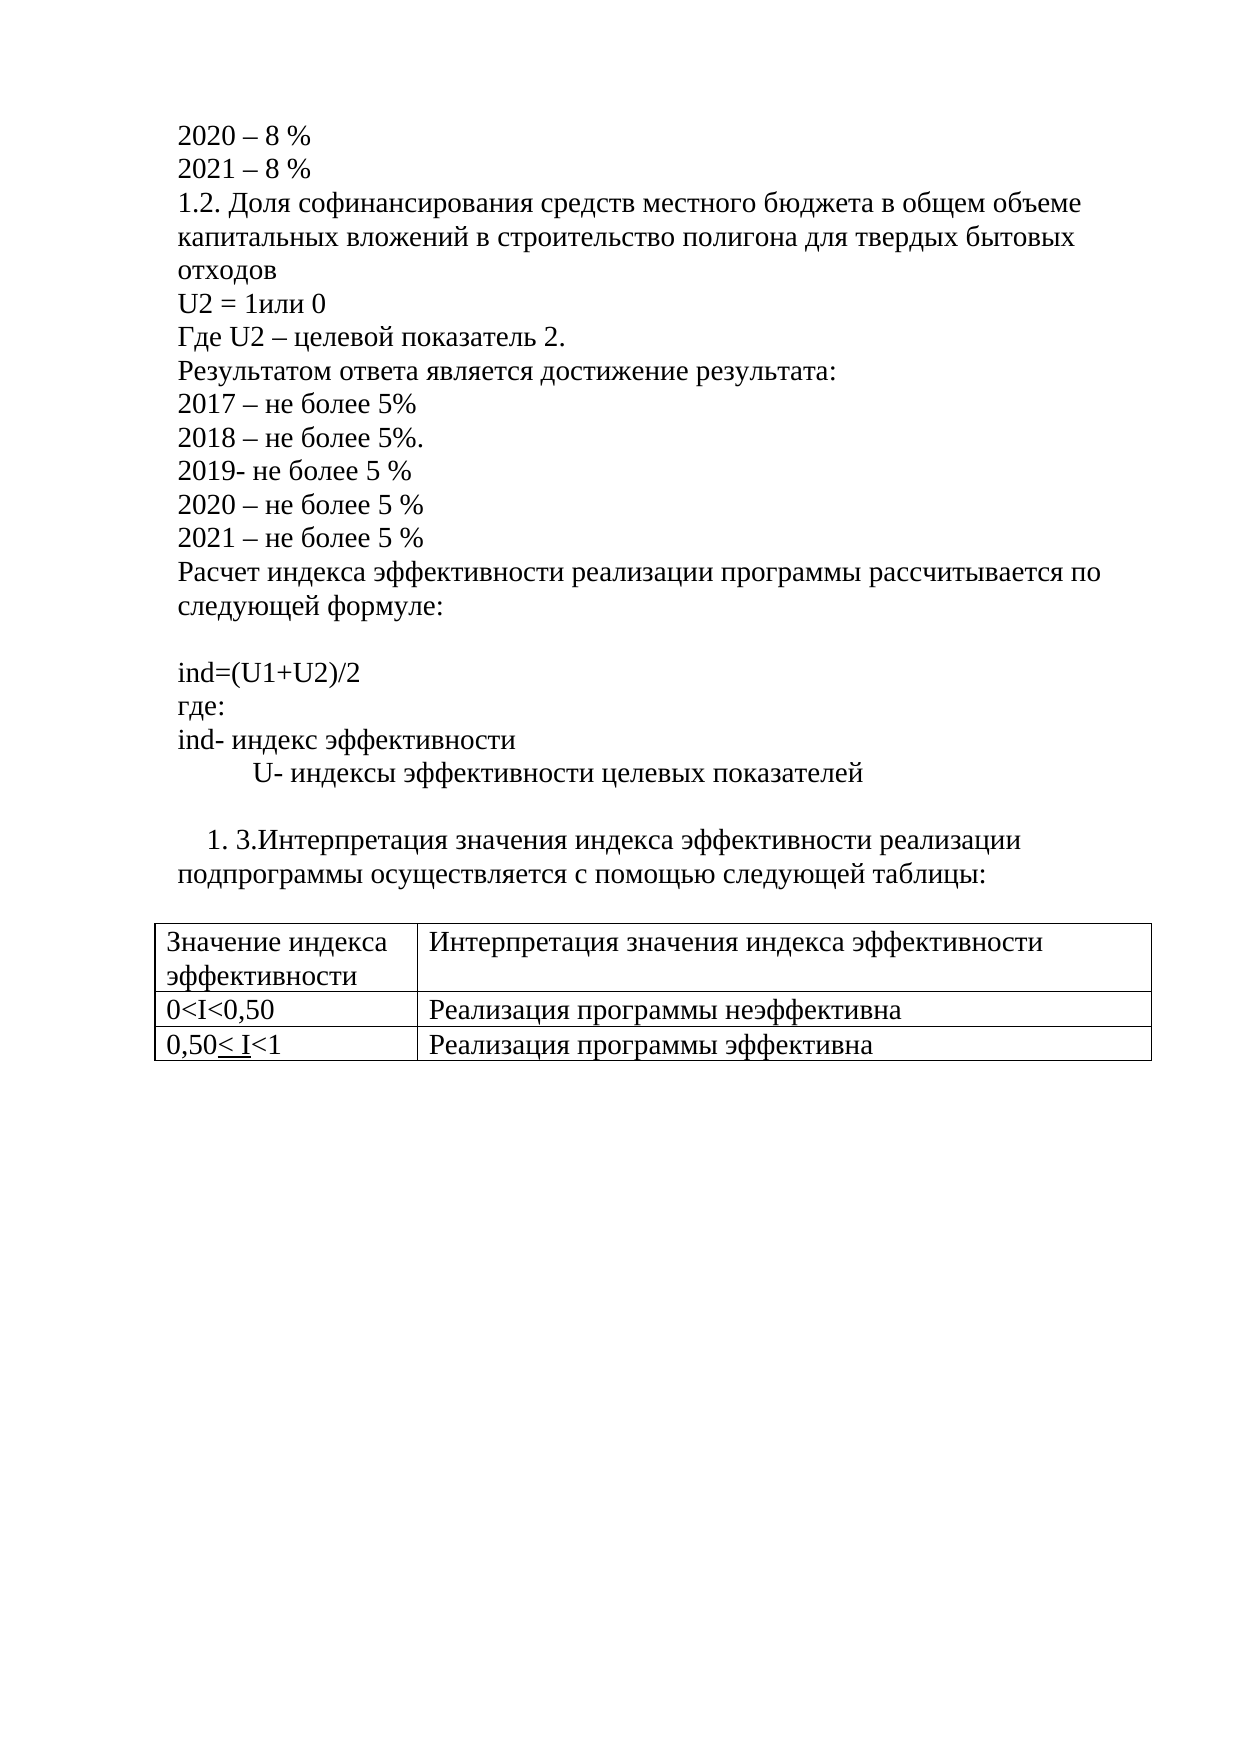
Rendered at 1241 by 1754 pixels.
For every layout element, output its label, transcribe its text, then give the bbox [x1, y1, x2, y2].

text Где U2 – целевой показатель 2. [177, 319, 1181, 353]
text Расчет индекса эффективности реализации программы рассчитывается по следующей формуле: [177, 554, 1181, 621]
text Результатом ответа является достижение результата: [177, 353, 1181, 386]
text 2018 – не более 5%. [177, 420, 1181, 453]
text ind=(U1+U2)/2 [177, 655, 1181, 688]
table_header Значение индекса эффективности [156, 924, 417, 991]
table_cell Реализация программы неэффективна [418, 992, 1151, 1026]
text 2020 – 8 % [177, 118, 1181, 152]
text U2 = 1или 0 [177, 286, 1181, 319]
text 1. 3.Интерпретация значения индекса эффективности реализации подпрограммы осуществляется с помощью следующей таблицы: [177, 822, 1181, 889]
text 2021 – не более 5 % [177, 521, 1181, 554]
text 2020 – не более 5 % [177, 487, 1181, 521]
text 1.2. Доля софинансирования средств местного бюджета в общем объеме капитальных вложений в строительство полигона для твердых бытовых отходов [177, 185, 1181, 286]
text 2021 – 8 % [177, 152, 1181, 185]
table_cell Реализация программы эффективна [418, 1027, 1151, 1060]
text где: [177, 688, 1181, 722]
list U- индексы эффективности целевых показателей [252, 755, 1181, 789]
text 2019- не более 5 % [177, 453, 1181, 487]
table_header Интерпретация значения индекса эффективности [418, 924, 1151, 991]
text ind- индекс эффективности [177, 722, 1181, 755]
table_cell 0<I<0,50 [156, 992, 417, 1026]
table_cell 0,50< I<1 [156, 1027, 417, 1060]
text 2017 – не более 5% [177, 386, 1181, 420]
